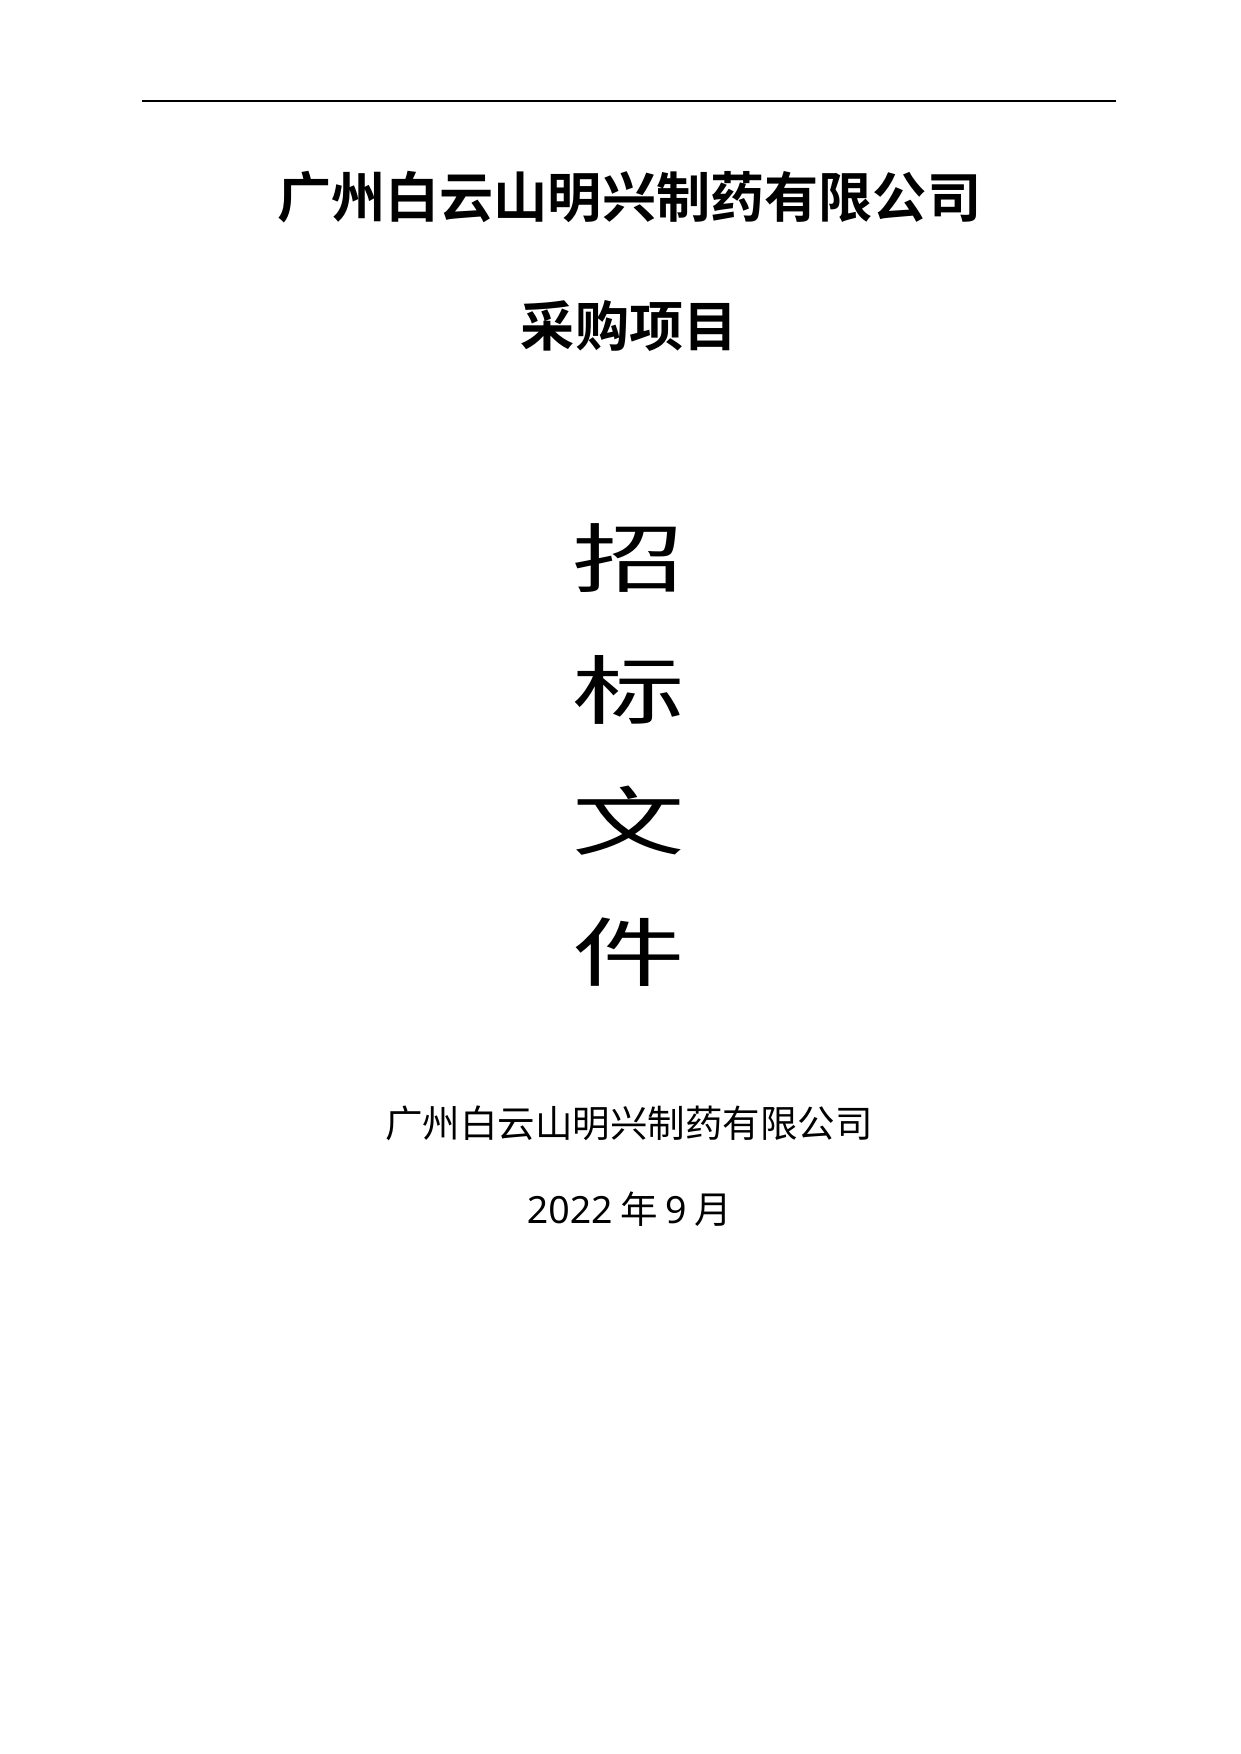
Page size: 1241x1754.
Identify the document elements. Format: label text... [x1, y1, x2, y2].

text 广州白云山明兴制药有限公司 [142, 149, 1116, 239]
text 广州白云山明兴制药有限公司 [142, 1092, 1116, 1151]
text 采购项目 [142, 278, 1116, 367]
text 文 [142, 757, 1116, 876]
text 2022年9月 [142, 1177, 1116, 1236]
text 标 [142, 626, 1116, 745]
text 招 [142, 495, 1116, 613]
text 件 [142, 888, 1116, 1007]
